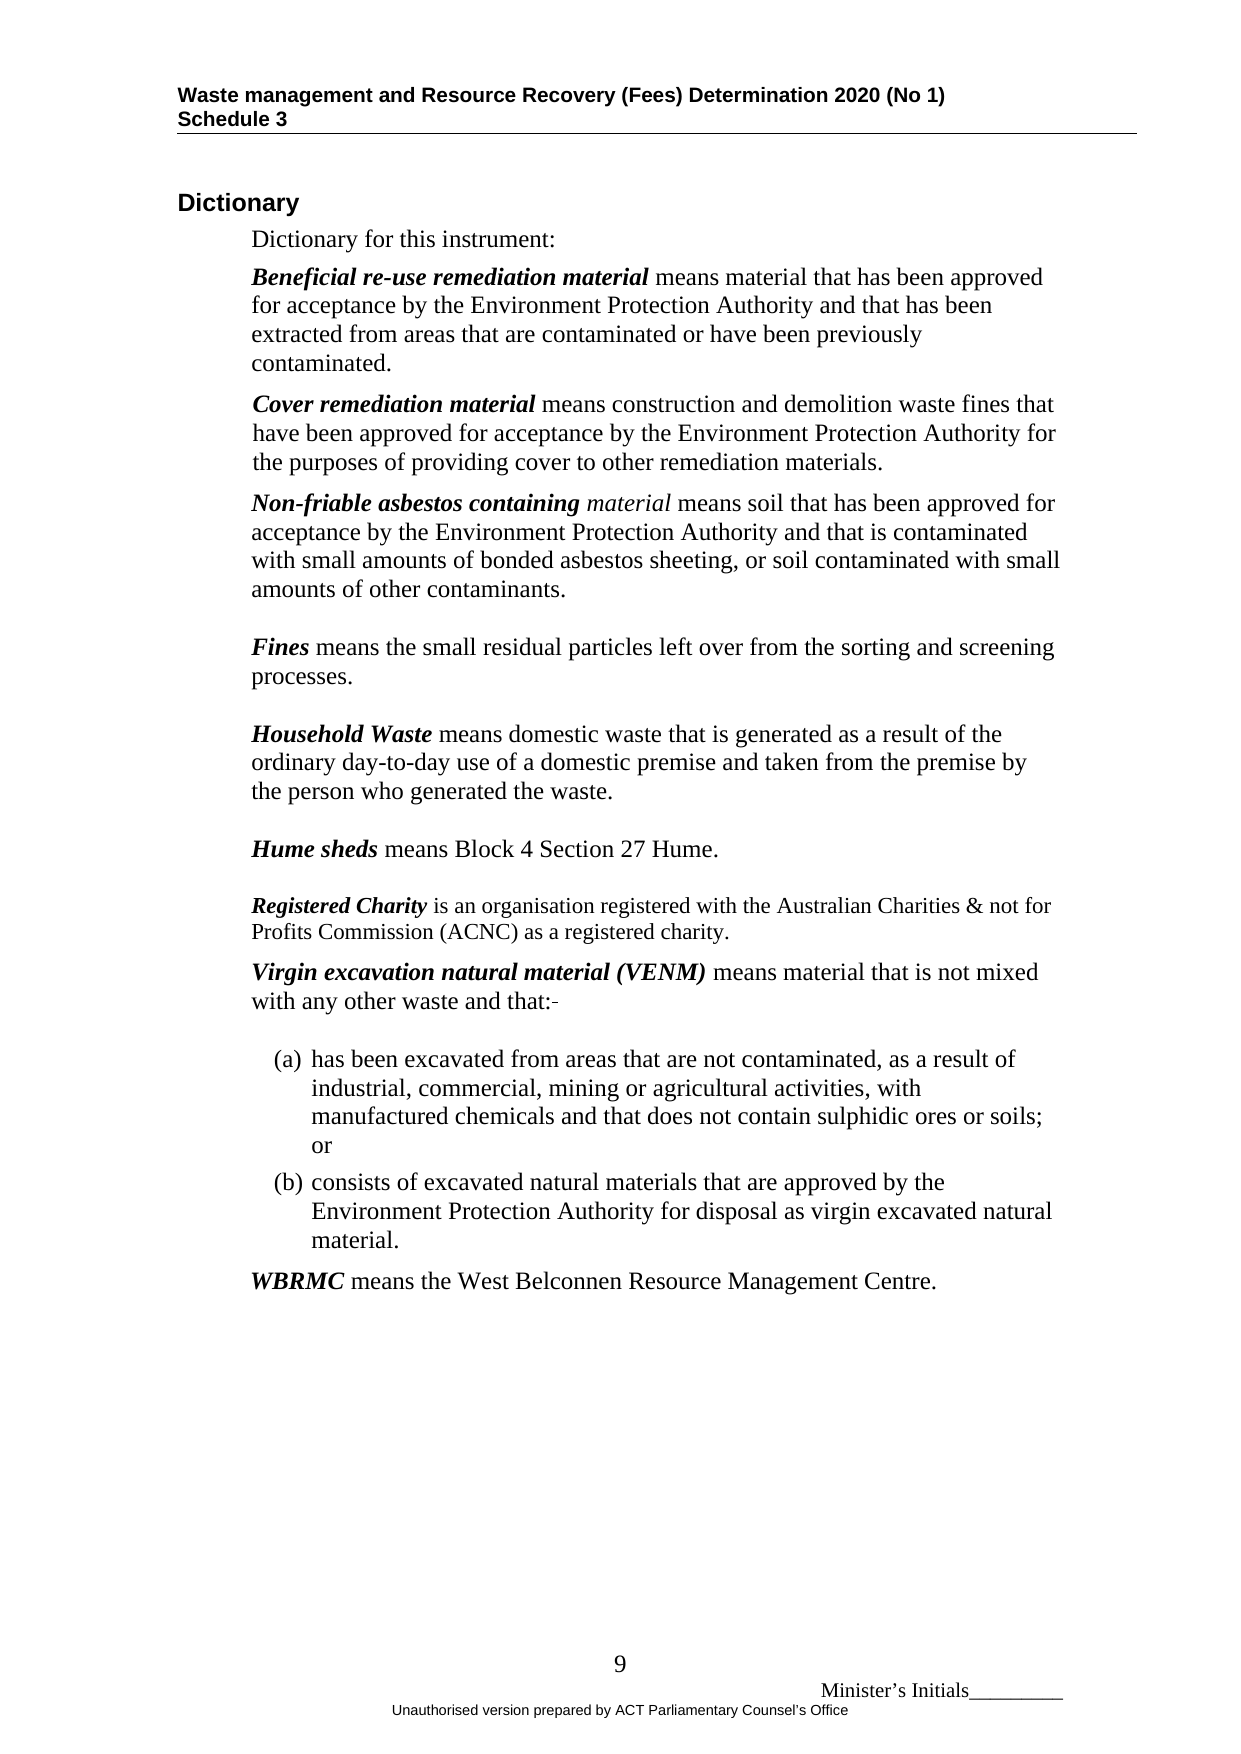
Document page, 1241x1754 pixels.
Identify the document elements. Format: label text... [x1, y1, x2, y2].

text Hume sheds means Block 4 Section 27 Hume. [251, 834, 1063, 863]
text Household Waste means domestic waste that is generated as a result of the ordinary day-to-day use of a domestic premise and taken from the premise by the person who generated the waste. [251, 719, 1063, 805]
text Non-friable asbestos containing material means soil that has been approved for acceptance by the Environment Protection Authority and that is contaminated with small amounts of bonded asbestos sheeting, or soil contaminated with small amounts of other contaminants. [251, 488, 1063, 603]
text Dictionary [177, 187, 1063, 216]
text WBRMC means the West Belconnen Resource Management Centre. [250, 1266, 1063, 1295]
text Registered Charity is an organisation registered with the Australian Charities & not for Profits Commission (ACNC) as a registered charity. [251, 892, 1063, 945]
text Cover remediation material means construction and demolition waste fines that have been approved for acceptance by the Environment Protection Authority for the purposes of providing cover to other remediation materials. [252, 389, 1063, 475]
text Virgin excavation natural material (VENM) means material that is not mixed with any other waste and that: [251, 957, 1063, 1015]
list has been excavated from areas that are not contaminated, as a result of industrial, commercial, mining or agricultural activities, with manufactured chemicals and that does not contain sulphidic ores or soils; or [274, 1044, 1063, 1159]
text Fines means the small residual particles left over from the sorting and screening processes. [251, 632, 1063, 689]
text Beneficial re-use remediation material means material that has been approved for acceptance by the Environment Protection Authority and that has been extracted from areas that are contaminated or have been previously contaminated. [251, 262, 1063, 377]
list consists of excavated natural materials that are approved by the Environment Protection Authority for disposal as virgin excavated natural material. [274, 1167, 1063, 1253]
text Dictionary for this instrument: [251, 224, 1063, 253]
